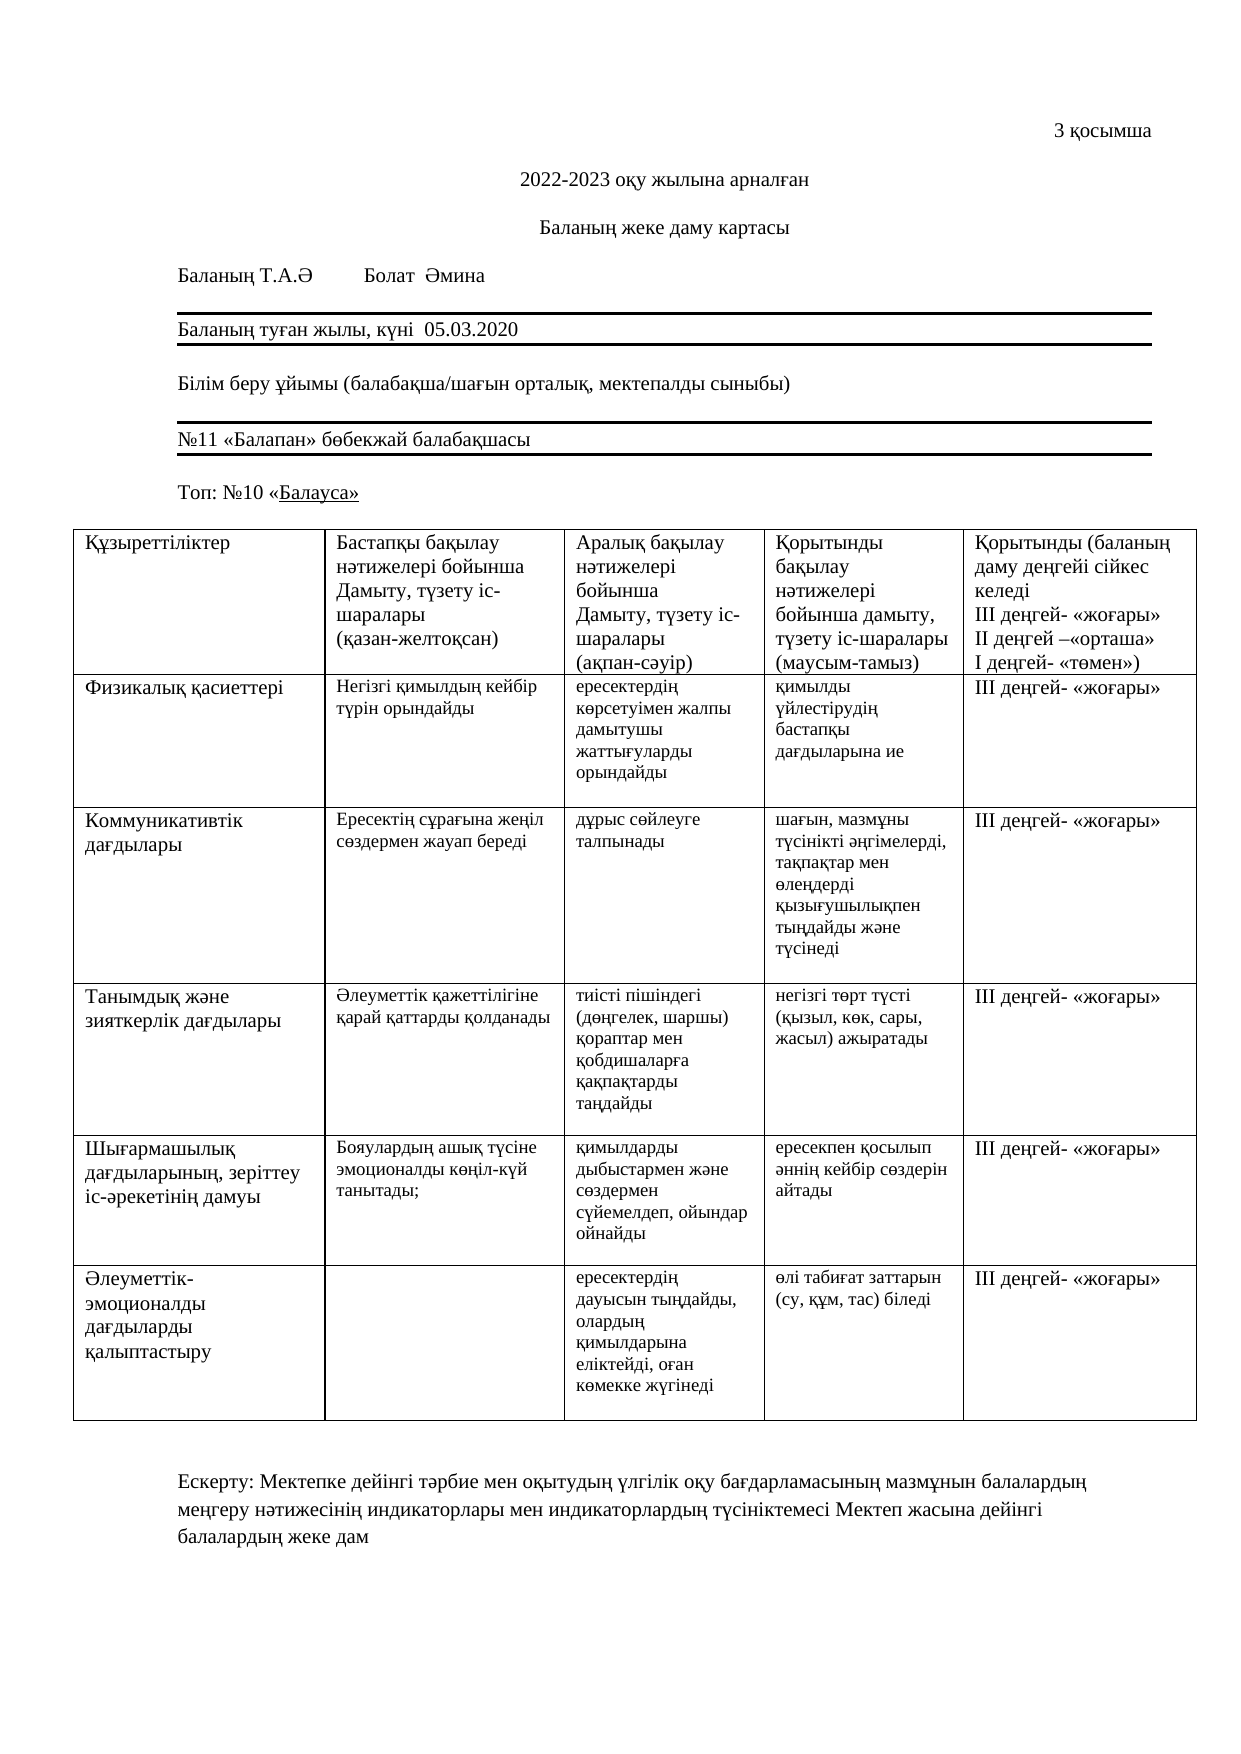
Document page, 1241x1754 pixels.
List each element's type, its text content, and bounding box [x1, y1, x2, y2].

text №11 «Балапан» бөбекжай балабақшасы [177, 424, 1152, 453]
table_cell ересектердің дауысын тыңдайды, олардың қимылдарына еліктейді, оған көмекке жүгінеді [565, 1266, 764, 1420]
table_header Бастапқы бақылау нәтижелері бойынша Дамыту, түзету іс-шаралары (қазан-желтоқсан) [326, 530, 564, 674]
text Баланың Т.А.Ә Болат Әмина [177, 263, 1152, 287]
table_cell III деңгей- «жоғары» [964, 984, 1196, 1135]
table_header Аралық бақылау нәтижелері бойынша Дамыту, түзету іс-шаралары (ақпан-сәуір) [565, 530, 764, 674]
text Ескерту: Мектепке дейінгі тәрбие мен оқытудың үлгілік оқу бағдарламасының мазмұнын балалардың меңгеру нәтижесінің индикаторлары мен индикаторлардың түсініктемесі Мектеп жасына дейінгі балалардың жеке дам [177, 1469, 1152, 1548]
text Топ: №10 «Балауса» [177, 480, 1152, 504]
table_cell дұрыс сөйлеуге талпынады [565, 808, 764, 983]
table_header Құзыреттіліктер [74, 530, 324, 674]
table_cell қимылдарды дыбыстармен және сөздермен сүйемелдеп, ойындар ойнайды [565, 1136, 764, 1265]
table_cell ересекпен қосылып әннің кейбір сөздерін айтады [765, 1136, 963, 1265]
table_cell Бояулардың ашық түсіне эмоционалды көңіл-күй танытады; [326, 1136, 564, 1265]
table_cell III деңгей- «жоғары» [964, 1266, 1196, 1420]
table_cell [326, 1266, 564, 1420]
text 2022-2023 оқу жылына арналған [177, 167, 1152, 191]
table_cell өлі табиғат заттарын (су, құм, тас) біледі [765, 1266, 963, 1420]
text Білім беру ұйымы (балабақша/шағын орталық, мектепалды сыныбы) [177, 371, 1152, 397]
table_cell Физикалық қасиеттері [74, 675, 324, 807]
text 3 қосымша [177, 118, 1152, 142]
table_cell Негізгі қимылдың кейбір түрін орындайды [326, 675, 564, 807]
table_cell Ересектің сұрағына жеңіл сөздермен жауап береді [326, 808, 564, 983]
table_cell Әлеуметтік-эмоционалды дағдыларды қалыптастыру [74, 1266, 324, 1420]
table_cell Әлеуметтік қажеттілігіне қарай қаттарды қолданады [326, 984, 564, 1135]
table_cell III деңгей- «жоғары» [964, 1136, 1196, 1265]
table_cell шағын, мазмұны түсінікті әңгімелерді, тақпақтар мен өлеңдерді қызығушылықпен тыңдайды және түсінеді [765, 808, 963, 983]
table_cell III деңгей- «жоғары» [964, 808, 1196, 983]
table_cell тиісті пішіндегі (дөңгелек, шаршы) қораптар мен қобдишаларға қақпақтарды таңдайды [565, 984, 764, 1135]
text Баланың жеке даму картасы [177, 215, 1152, 239]
table_cell негізгі төрт түсті (қызыл, көк, сары, жасыл) ажыратады [765, 984, 963, 1135]
table_cell III деңгей- «жоғары» [964, 675, 1196, 807]
table_cell ересектердің көрсетуімен жалпы дамытушы жаттығуларды орындайды [565, 675, 764, 807]
table_header Қорытынды бақылау нәтижелері бойынша дамыту, түзету іс-шаралары (маусым-тамыз) [765, 530, 963, 674]
table_header Қорытынды (баланың даму деңгейі сійкес келеді III деңгей- «жоғары» II деңгей –«орташа» I деңгей- «төмен») [964, 530, 1196, 674]
table_cell Танымдық және зияткерлік дағдылары [74, 984, 324, 1135]
text Баланың туған жылы, күні 05.03.2020 [177, 315, 1152, 343]
table_cell қимылды үйлестірудің бастапқы дағдыларына ие [765, 675, 963, 807]
table_cell Коммуникативтік дағдылары [74, 808, 324, 983]
table_cell Шығармашылық дағдыларының, зеріттеу іс-әрекетінің дамуы [74, 1136, 324, 1265]
